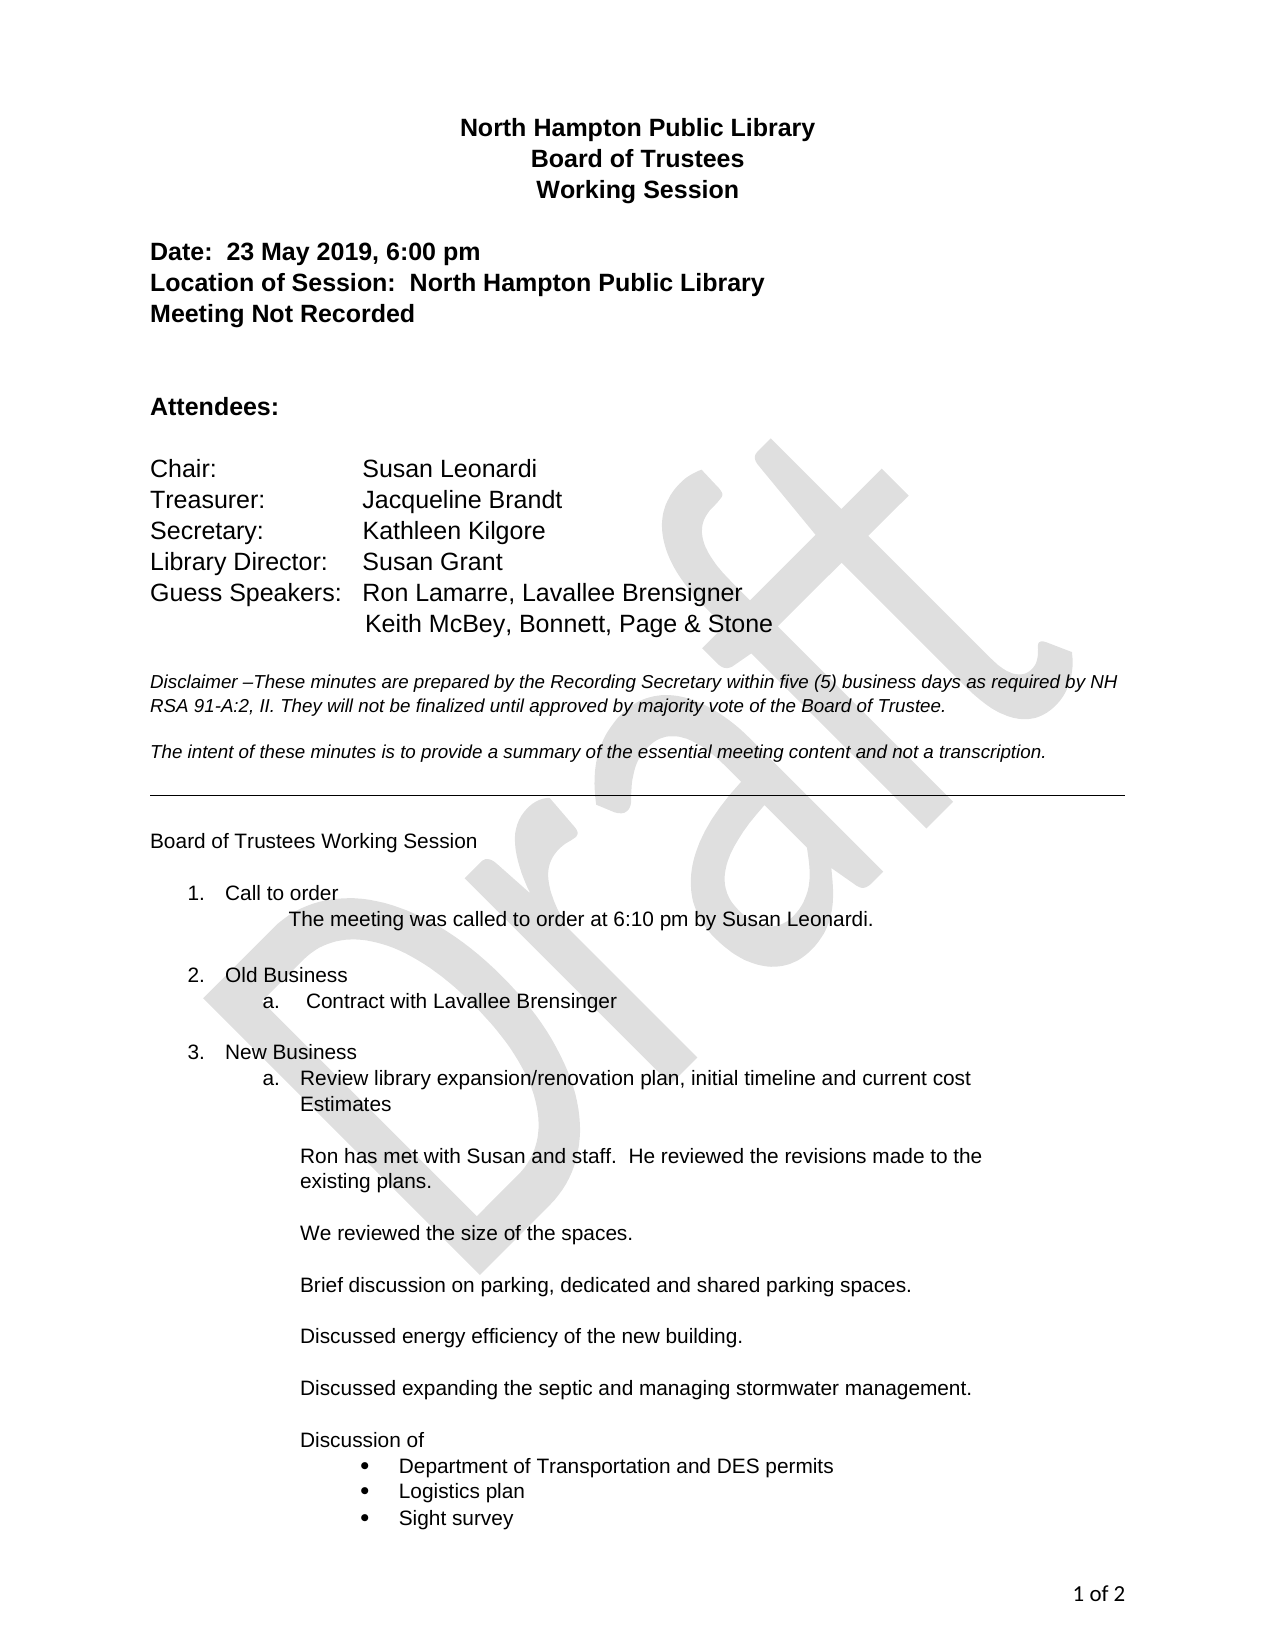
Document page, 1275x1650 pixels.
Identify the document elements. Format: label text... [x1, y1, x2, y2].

list Call to order [187, 881, 1125, 905]
list Department of Transportation and DES permits [361, 1453, 1125, 1477]
text Board of Trustees [150, 143, 1125, 172]
list Review library expansion/renovation plan, initial timeline and current cost [262, 1066, 1125, 1090]
text The intent of these minutes is to provide a summary of the essential meeting content and not a transcription. [150, 741, 1125, 762]
text Date: 23 May 2019, 6:00 pm [150, 237, 1125, 265]
list We reviewed the size of the spaces. [300, 1221, 1125, 1245]
list Logistics plan [361, 1479, 1125, 1503]
list Sight survey [361, 1505, 1125, 1529]
list Old Business [187, 963, 1125, 987]
text Treasurer: Jacqueline Brandt [150, 485, 1125, 514]
text Board of Trustees Working Session [150, 829, 1125, 853]
text Meeting Not Recorded [150, 299, 1125, 327]
text Location of Session: North Hampton Public Library [150, 268, 1125, 296]
list Discussed energy efficiency of the new building. [300, 1324, 1125, 1348]
text Guess Speakers: Ron Lamarre, Lavallee Brensigner [150, 578, 1125, 607]
text Secretary: Kathleen Kilgore [150, 516, 1125, 545]
list Brief discussion on parking, dedicated and shared parking spaces. [300, 1273, 1125, 1297]
list existing plans. [300, 1169, 1125, 1193]
list Discussion of [300, 1428, 1125, 1452]
text Chair: Susan Leonardi [150, 454, 1125, 483]
list Ron has met with Susan and staff. He reviewed the revisions made to the [300, 1143, 1125, 1167]
text North Hampton Public Library [150, 112, 1125, 141]
list Discussed expanding the septic and managing stormwater management. [300, 1376, 1125, 1400]
text Library Director: Susan Grant [150, 547, 1125, 576]
list The meeting was called to order at 6:10 pm by Susan Leonardi. [225, 907, 1125, 931]
text Keith McBey, Bonnett, Page & Stone [150, 609, 1125, 638]
text Disclaimer –These minutes are prepared by the Recording Secretary within five (5) business days as required by NH RSA 91-A:2, II. They will not be finalized until approved by majority vote of the Board of Trustee. [150, 671, 1125, 716]
list New Business [187, 1040, 1125, 1064]
text Attendees: [150, 392, 1125, 421]
text Working Session [150, 174, 1125, 203]
list Contract with Lavallee Brensinger [262, 988, 1125, 1012]
list Estimates [300, 1092, 1125, 1116]
